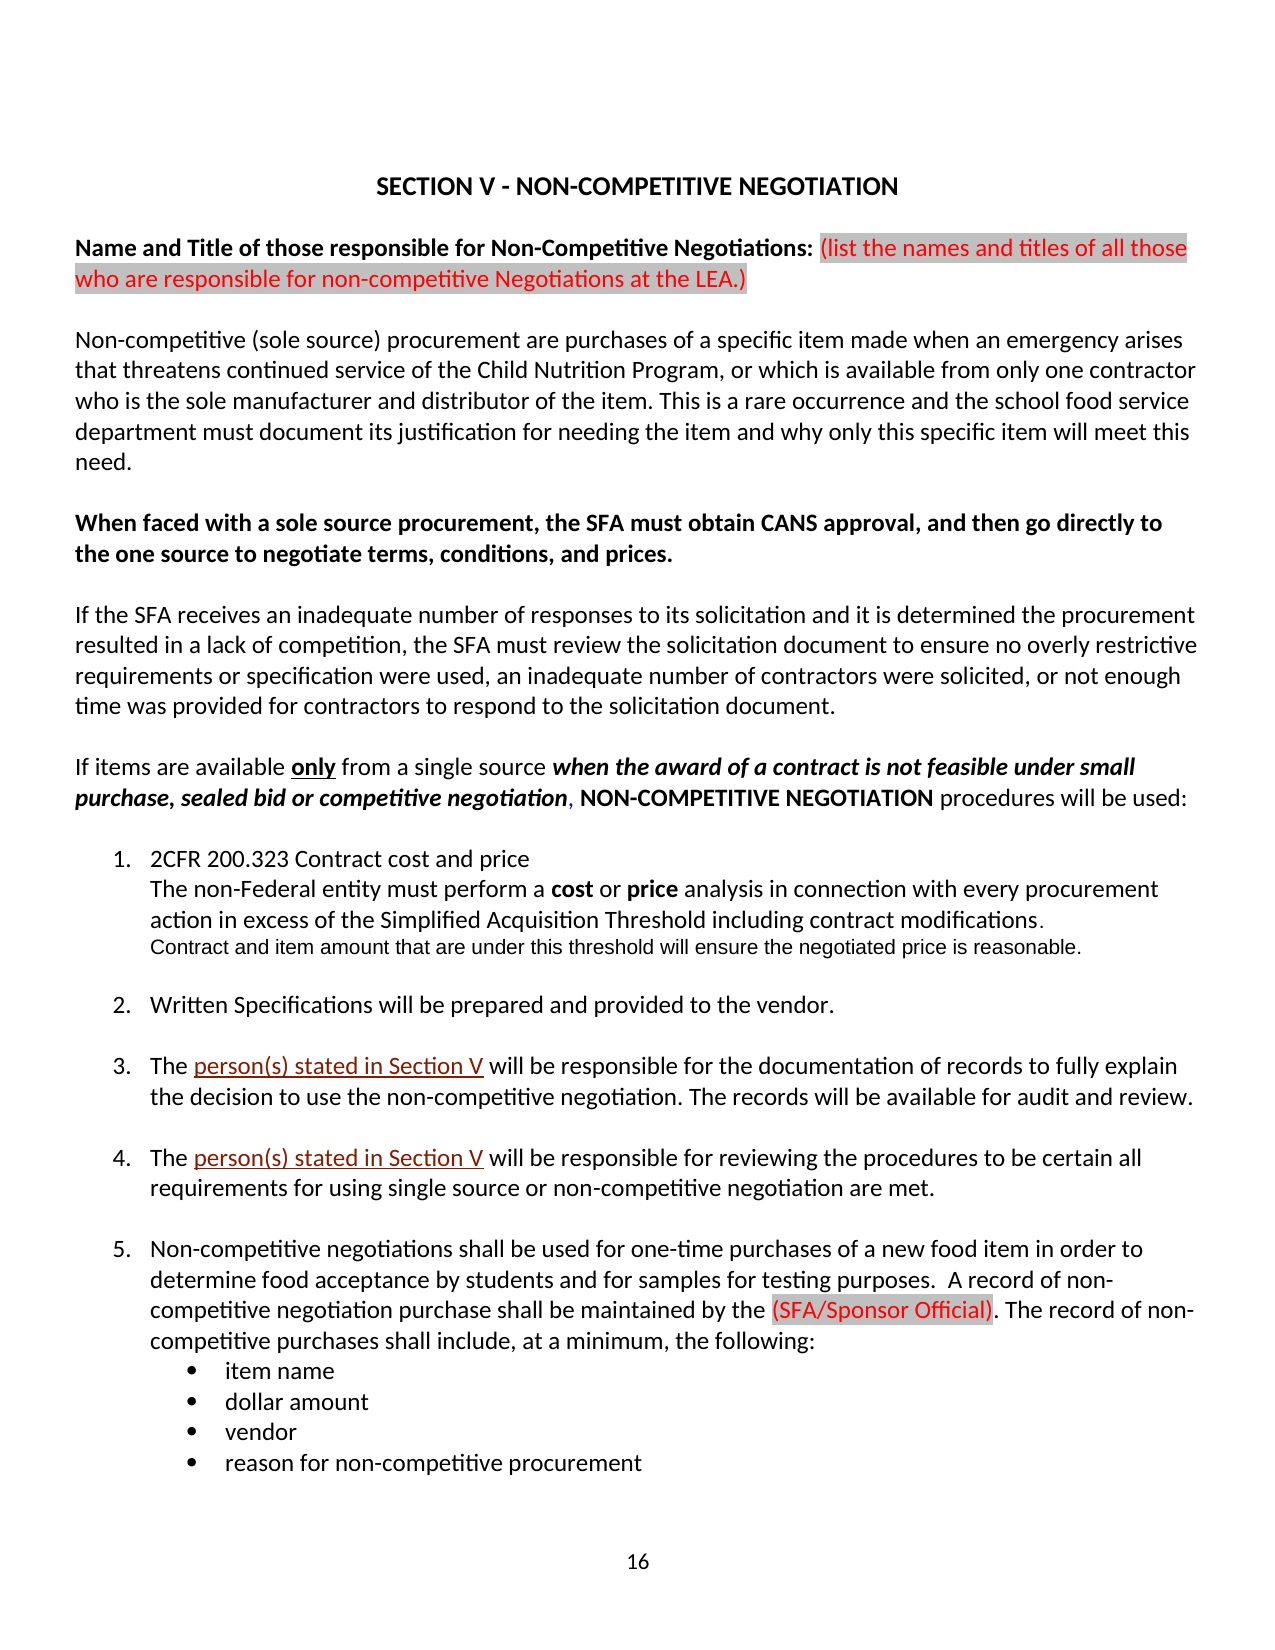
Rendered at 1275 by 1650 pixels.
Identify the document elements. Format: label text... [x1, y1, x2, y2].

list 2CFR 200.323 Contract cost and price [112, 843, 1200, 873]
text If the SFA receives an inadequate number of responses to its solicitation and it is determined the procurement resulted in a lack of competition, the SFA must review the solicitation document to ensure no overly restrictive requirements or specification were used, an inadequate number of contractors were solicited, or not enough time was provided for contractors to respond to the solicitation document. [75, 599, 1200, 721]
list dollar amount [187, 1386, 1200, 1416]
list item name [187, 1355, 1200, 1386]
list reason for non-competitive procurement [187, 1447, 1200, 1477]
list Non-competitive negotiations shall be used for one-time purchases of a new food item in order to determine food acceptance by students and for samples for testing purposes. A record of non-competitive negotiation purchase shall be maintained by the (SFA/Sponsor Official). The record of non-competitive purchases shall include, at a minimum, the following: [112, 1233, 1200, 1355]
text SECTION V - NON-COMPETITIVE NEGOTIATION [75, 169, 1200, 202]
list The person(s) stated in Section V will be responsible for the documentation of records to fully explain the decision to use the non-competitive negotiation. The records will be available for audit and review. [112, 1050, 1200, 1111]
text Contract and item amount that are under this threshold will ensure the negotiated price is reasonable. [150, 934, 1200, 958]
text The non-Federal entity must perform a cost or price analysis in connection with every procurement action in excess of the Simplified Acquisition Threshold including contract modifications. [150, 873, 1200, 934]
list Written Specifications will be prepared and provided to the vendor. [112, 989, 1200, 1019]
text Non-competitive (sole source) procurement are purchases of a specific item made when an emergency arises that threatens continued service of the Child Nutrition Program, or which is available from only one contractor who is the sole manufacturer and distributor of the item. This is a rare occurrence and the school food service department must document its justification for needing the item and why only this specific item will meet this need. [75, 324, 1200, 477]
list The person(s) stated in Section V will be responsible for reviewing the procedures to be certain all requirements for using single source or non-competitive negotiation are met. [112, 1142, 1200, 1203]
list vendor [187, 1416, 1200, 1447]
text If items are available only from a single source when the award of a contract is not feasible under small purchase, sealed bid or competitive negotiation, NON-COMPETITIVE NEGOTIATION procedures will be used: [75, 751, 1200, 812]
text When faced with a sole source procurement, the SFA must obtain CANS approval, and then go directly to the one source to negotiate terms, conditions, and prices. [75, 507, 1200, 568]
text Name and Title of those responsible for Non-Competitive Negotiations: (list the names and titles of all those who are responsible for non-competitive Negotiations at the LEA.) [75, 233, 1200, 294]
